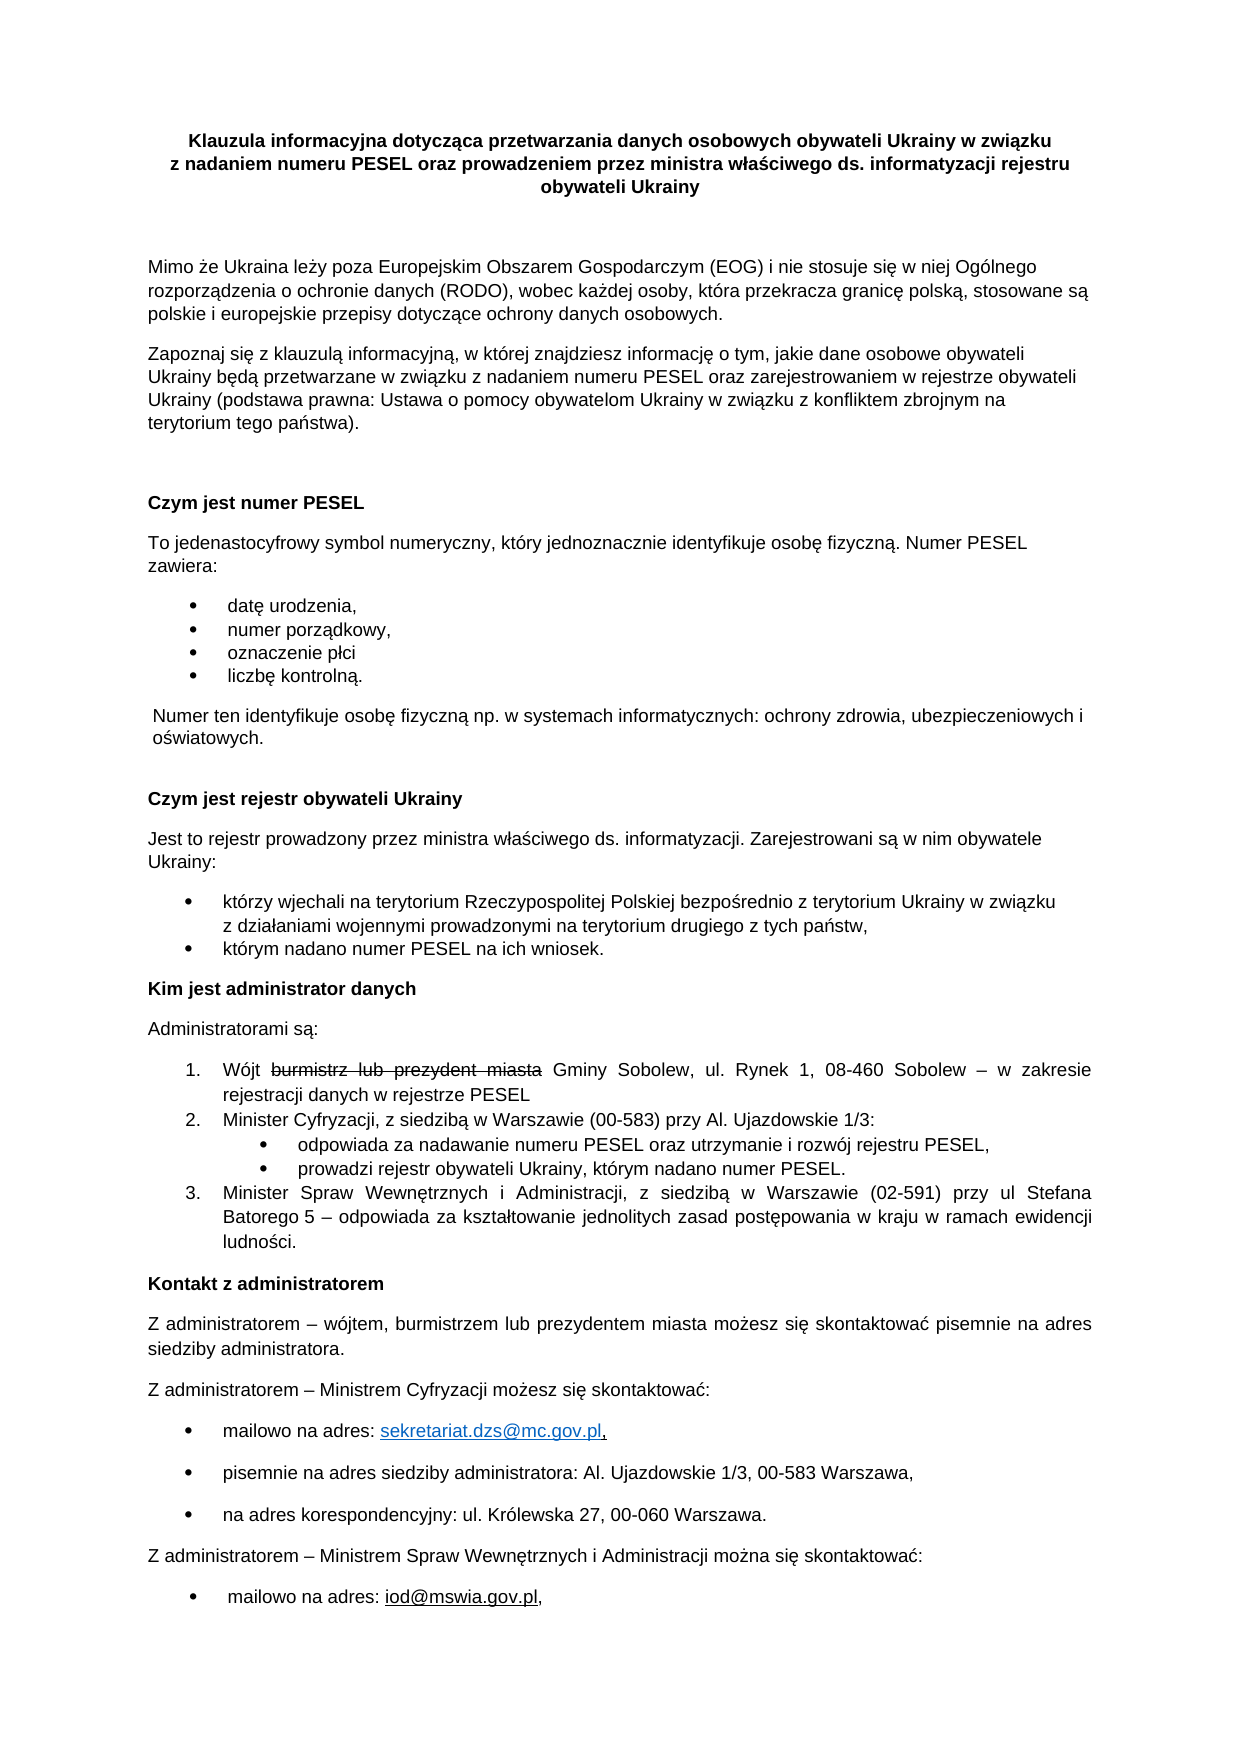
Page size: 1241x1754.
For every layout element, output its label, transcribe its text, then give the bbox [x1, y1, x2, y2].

list odpowiada za nadawanie numeru PESEL oraz utrzymanie i rozwój rejestru PESEL, [260, 1133, 1092, 1155]
text Zapoznaj się z klauzulą informacyjną, w której znajdziesz informację o tym, jakie dane osobowe obywateli Ukrainy będą przetwarzane w związku z nadaniem numeru PESEL oraz zarejestrowaniem w rejestrze obywateli Ukrainy (podstawa prawna: Ustawa o pomocy obywatelom Ukrainy w związku z konfliktem zbrojnym na terytorium tego państwa). [148, 342, 1092, 434]
list oznaczenie płci [190, 642, 1092, 663]
list pisemnie na adres siedziby administratora: Al. Ujazdowskie 1/3, 00-583 Warszawa, [185, 1462, 1092, 1483]
text Kontakt z administratorem [148, 1273, 1092, 1294]
list mailowo na adres: sekretariat.dzs@mc.gov.pl, [185, 1420, 1092, 1442]
list Z administratorem – Ministrem Spraw Wewnętrznych i Administracji można się skontaktować: [148, 1545, 1092, 1566]
list liczbę kontrolną. [190, 665, 1092, 687]
text Administratorami są: [148, 1017, 1092, 1039]
list datę urodzenia, [190, 595, 1092, 617]
text Czym jest rejestr obywateli Ukrainy [148, 788, 1092, 809]
list numer porządkowy, [190, 618, 1092, 640]
list Z administratorem – Ministrem Cyfryzacji możesz się skontaktować: [148, 1379, 1092, 1400]
text Czym jest numer PESEL [148, 492, 1092, 513]
list Wójt burmistrz lub prezydent miasta Gminy Sobolew, ul. Rynek 1, 08-460 Sobolew – w zakresie rejestracji danych w rejestrze PESEL [185, 1059, 1092, 1105]
list Minister Spraw Wewnętrznych i Administracji, z siedzibą w Warszawie (02-591) przy ul Stefana Batorego 5 – odpowiada za kształtowanie jednolitych zasad postępowania w kraju w ramach ewidencji ludności. [185, 1182, 1092, 1253]
list którzy wjechali na terytorium Rzeczypospolitej Polskiej bezpośrednio z terytorium Ukrainy w związku z działaniami wojennymi prowadzonymi na terytorium drugiego z tych państw, [185, 891, 1092, 936]
text Jest to rejestr prowadzony przez ministra właściwego ds. informatyzacji. Zarejestrowani są w nim obywatele Ukrainy: [148, 828, 1092, 873]
text Klauzula informacyjna dotycząca przetwarzania danych osobowych obywateli Ukrainy w związku z nadaniem numeru PESEL oraz prowadzeniem przez ministra właściwego ds. informatyzacji rejestru obywateli Ukrainy [148, 130, 1092, 198]
list Z administratorem – wójtem, burmistrzem lub prezydentem miasta możesz się skontaktować pisemnie na adres siedziby administratora. [148, 1312, 1092, 1359]
list na adres korespondencyjny: ul. Królewska 27, 00-060 Warszawa. [185, 1503, 1092, 1525]
text Kim jest administrator danych [148, 978, 1092, 999]
list mailowo na adres: iod@mswia.gov.pl, [190, 1586, 1092, 1608]
text To jedenastocyfrowy symbol numeryczny, który jednoznacznie identyfikuje osobę fizyczną. Numer PESEL zawiera: [148, 532, 1092, 577]
list którym nadano numer PESEL na ich wniosek. [185, 938, 1092, 959]
text Mimo że Ukraina leży poza Europejskim Obszarem Gospodarczym (EOG) i nie stosuje się w niej Ogólnego rozporządzenia o ochronie danych (RODO), wobec każdej osoby, która przekracza granicę polską, stosowane są polskie i europejskie przepisy dotyczące ochrony danych osobowych. [148, 256, 1092, 324]
list prowadzi rejestr obywateli Ukrainy, którym nadano numer PESEL. [260, 1158, 1092, 1180]
list Minister Cyfryzacji, z siedzibą w Warszawie (00-583) przy Al. Ujazdowskie 1/3: [185, 1108, 1092, 1130]
text Numer ten identyfikuje osobę fizyczną np. w systemach informatycznych: ochrony zdrowia, ubezpieczeniowych i oświatowych. [152, 705, 1092, 748]
